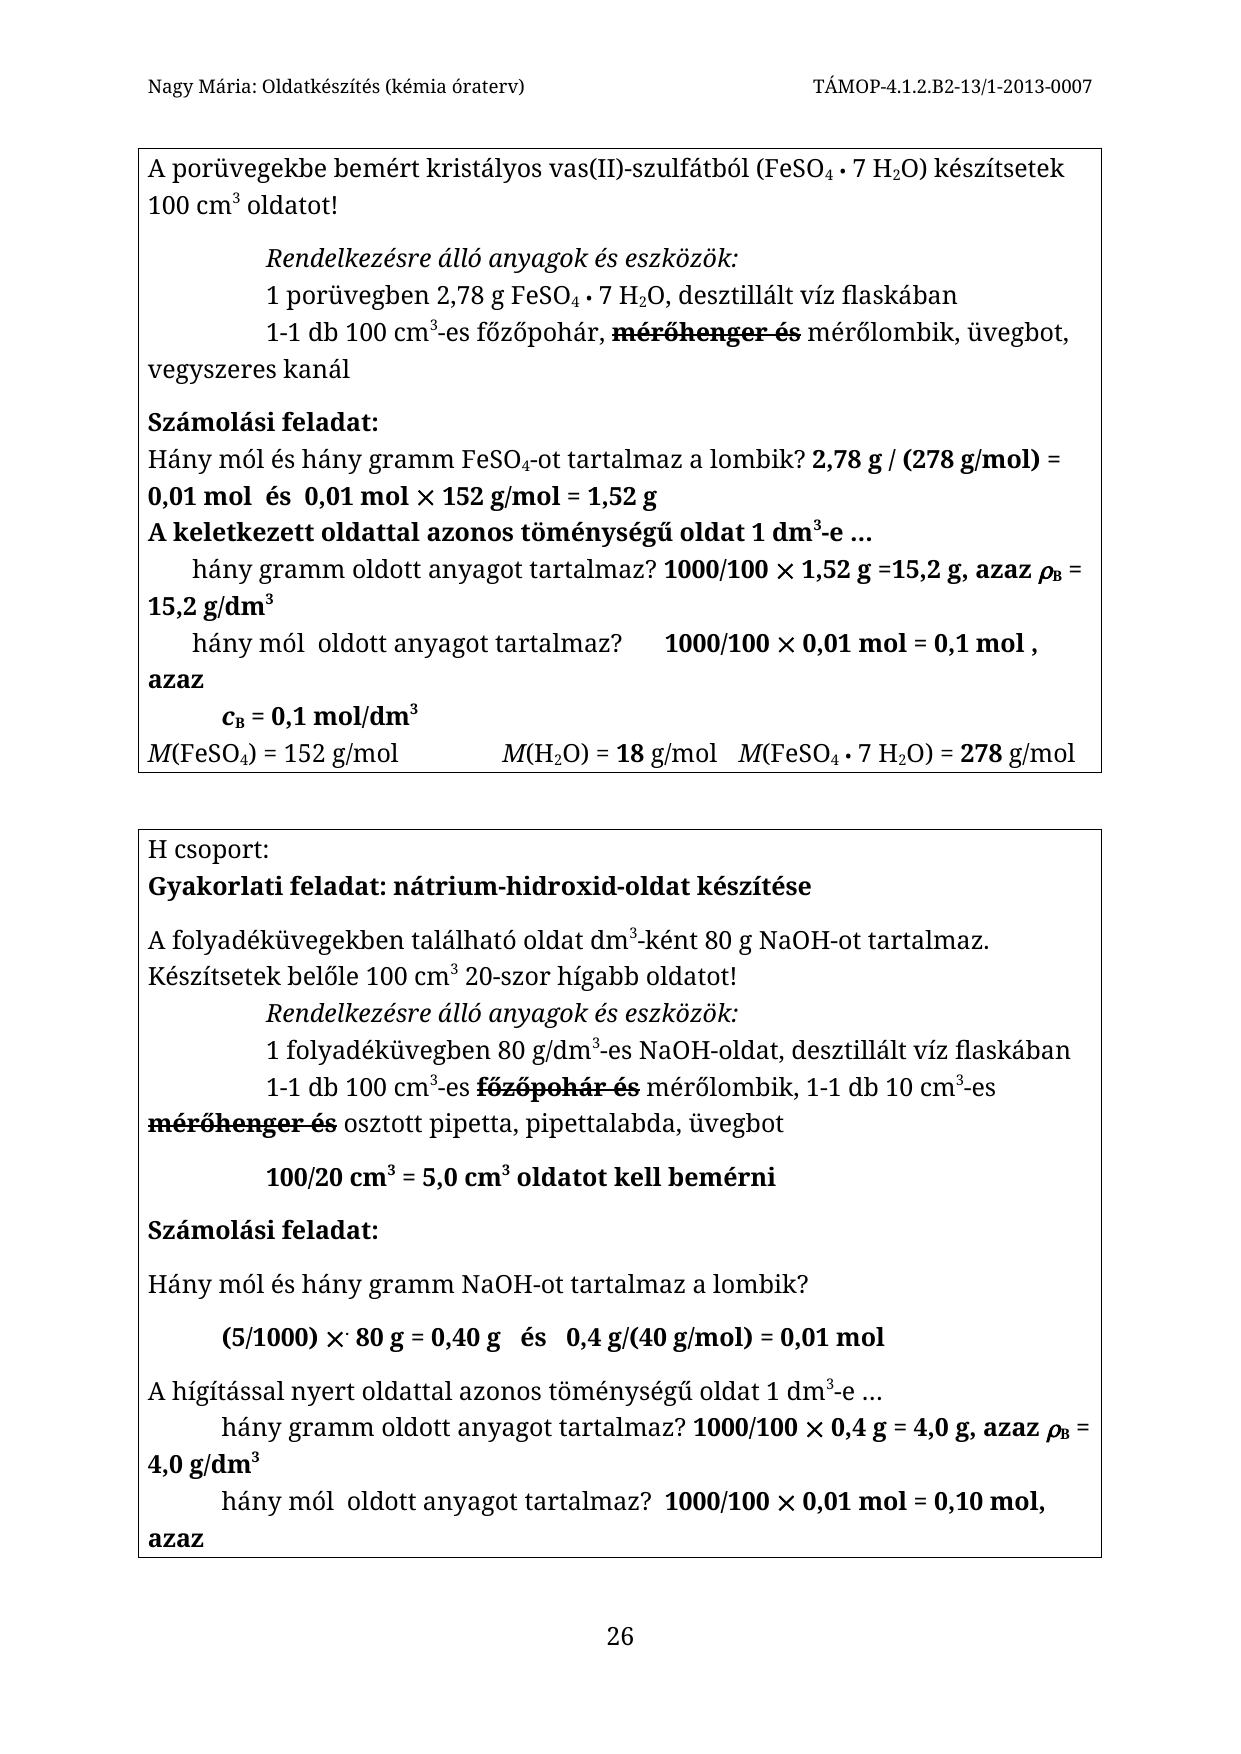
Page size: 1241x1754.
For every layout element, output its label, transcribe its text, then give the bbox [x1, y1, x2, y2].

text hány gramm oldott anyagot tartalmaz? 1000/100 1,52 g =15,2 g, azaz B = 15,2 g/dm3 [139, 549, 1101, 622]
text A folyadéküvegekben található oldat dm3-ként 80 g NaOH-ot tartalmaz. [139, 919, 1101, 956]
text Hány mól és hány gramm NaOH-ot tartalmaz a lombik? [139, 1263, 1101, 1301]
text cB = 0,1 mol/dm3 [139, 696, 1101, 732]
text A keletkezett oldattal azonos töménységű oldat 1 dm3-e … [139, 512, 1101, 549]
text 1 porüvegben 2,78 g FeSO4 • 7 H2O, desztillált víz flaskában [139, 274, 1101, 311]
text A hígítással nyert oldattal azonos töménységű oldat 1 dm3-e … [139, 1370, 1101, 1407]
text hány mól oldott anyagot tartalmaz? 1000/100 0,01 mol = 0,1 mol , azaz [139, 622, 1101, 696]
text Rendelkezésre álló anyagok és eszközök: [139, 993, 1101, 1029]
text Számolási feladat: [139, 402, 1101, 438]
text (5/1000) . 80 g = 0,40 g és 0,4 g/(40 g/mol) = 0,01 mol [139, 1317, 1101, 1354]
text H csoport: [139, 830, 1101, 866]
text hány mól oldott anyagot tartalmaz? 1000/100 0,01 mol = 0,10 mol, azaz [139, 1481, 1101, 1557]
text hány gramm oldott anyagot tartalmaz? 1000/100 0,4 g = 4,0 g, azaz B = 4,0 g/dm3 [139, 1407, 1101, 1481]
text Rendelkezésre álló anyagok és eszközök: [139, 238, 1101, 274]
text Hány mól és hány gramm FeSO4-ot tartalmaz a lombik? 2,78 g / (278 g/mol) = 0,01 mol és 0,01 mol 152 g/mol = 1,52 g [139, 438, 1101, 512]
text M(FeSO4) = 152 g/mol M(H2O) = 18 g/mol M(FeSO4 • 7 H2O) = 278 g/mol [139, 732, 1101, 772]
text A porüvegekbe bemért kristályos vas(II)-szulfátból (FeSO4 • 7 H2O) készítsetek 100 cm3 oldatot! [139, 149, 1101, 222]
text Gyakorlati feladat: nátrium-hidroxid-oldat készítése [139, 866, 1101, 903]
text Készítsetek belőle 100 cm3 20-szor hígabb oldatot! [139, 956, 1101, 993]
text 100/20 cm3 = 5,0 cm3 oldatot kell bemérni [139, 1156, 1101, 1194]
text 1 folyadéküvegben 80 g/dm3-es NaOH-oldat, desztillált víz flaskában [139, 1029, 1101, 1066]
text Számolási feladat: [139, 1210, 1101, 1247]
text 1-1 db 100 cm3-es főzőpohár és mérőlombik, 1-1 db 10 cm3-es mérőhenger és osztott pipetta, pipettalabda, üvegbot [139, 1066, 1101, 1140]
text 1-1 db 100 cm3-es főzőpohár, mérőhenger és mérőlombik, üvegbot, vegyszeres kanál [139, 311, 1101, 385]
